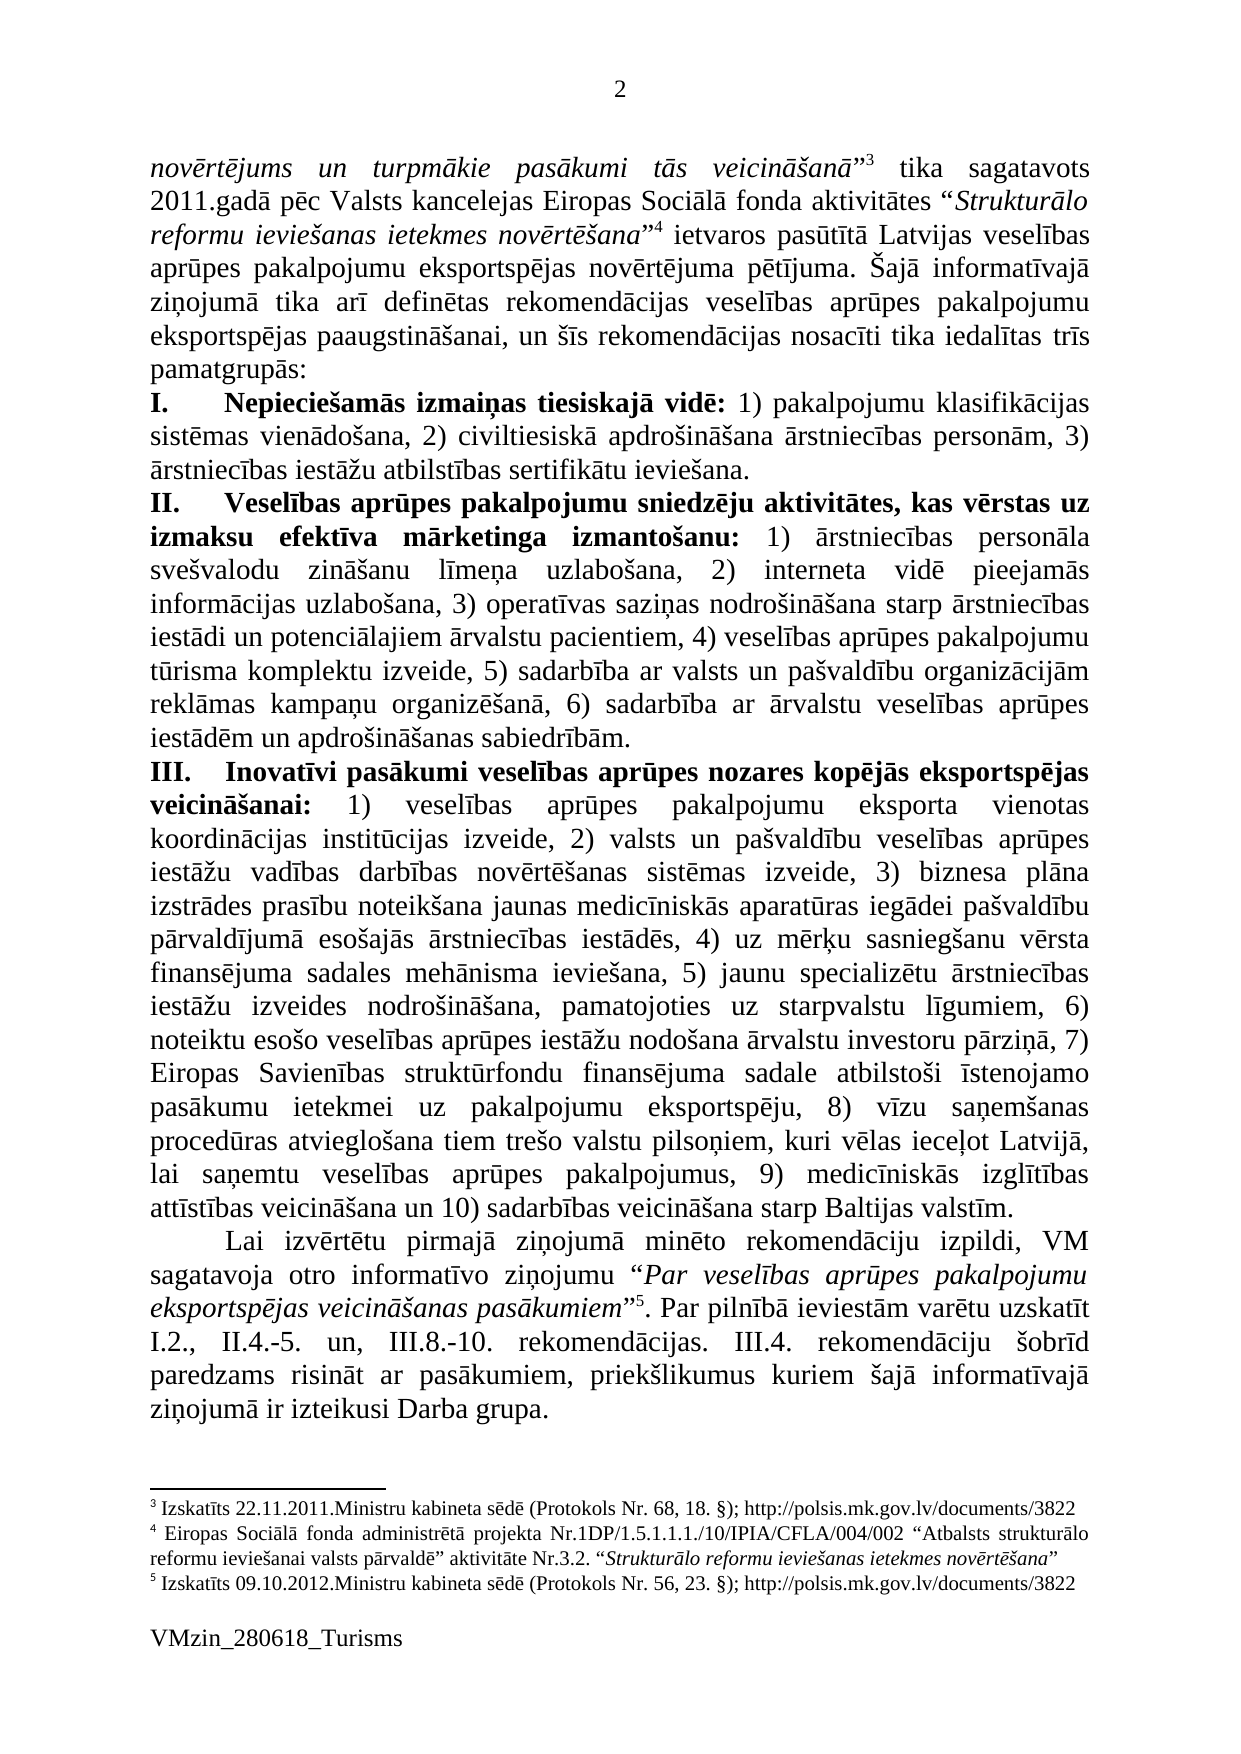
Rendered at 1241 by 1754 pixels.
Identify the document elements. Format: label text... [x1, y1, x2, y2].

list Inovatīvi pasākumi veselības aprūpes nozares kopējās eksportspējas veicināšanai: 1) veselības aprūpes pakalpojumu eksporta vienotas koordinācijas institūcijas izveide, 2) valsts un pašvaldību veselības aprūpes iestāžu vadības darbības novērtēšanas sistēmas izveide, 3) biznesa plāna izstrādes prasību noteikšana jaunas medicīniskās aparatūras iegādei pašvaldību pārvaldījumā esošajās ārstniecības iestādēs, 4) uz mērķu sasniegšanu vērsta finansējuma sadales mehānisma ieviešana, 5) jaunu specializētu ārstniecības iestāžu izveides nodrošināšana, pamatojoties uz starpvalstu līgumiem, 6) noteiktu esošo veselības aprūpes iestāžu nodošana ārvalstu investoru pārziņā, 7) Eiropas Savienības struktūrfondu finansējuma sadale atbilstoši īstenojamo pasākumu ietekmei uz pakalpojumu eksportspēju, 8) vīzu saņemšanas procedūras atvieglošana tiem trešo valstu pilsoņiem, kuri vēlas ieceļot Latvijā, lai saņemtu veselības aprūpes pakalpojumus, 9) medicīniskās izglītības attīstības veicināšana un 10) sadarbības veicināšana starp Baltijas valstīm. [150, 754, 1090, 1223]
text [150, 150, 1090, 385]
list Veselības aprūpes pakalpojumu sniedzēju aktivitātes, kas vērstas uz izmaksu efektīva mārketinga izmantošanu: 1) ārstniecības personāla svešvalodu zināšanu līmeņa uzlabošana, 2) interneta vidē pieejamās informācijas uzlabošana, 3) operatīvas saziņas nodrošināšana starp ārstniecības iestādi un potenciālajiem ārvalstu pacientiem, 4) veselības aprūpes pakalpojumu tūrisma komplektu izveide, 5) sadarbība ar valsts un pašvaldību organizācijām reklāmas kampaņu organizēšanā, 6) sadarbība ar ārvalstu veselības aprūpes iestādēm un apdrošināšanas sabiedrībām. [150, 485, 1090, 754]
list Nepieciešamās izmaiņas tiesiskajā vidē: 1) pakalpojumu klasifikācijas sistēmas vienādošana, 2) civiltiesiskā apdrošināšana ārstniecības personām, 3) ārstniecības iestāžu atbilstības sertifikātu ieviešana. [150, 385, 1090, 485]
text Lai izvērtētu pirmajā ziņojumā minēto rekomendāciju izpildi, VM sagatavoja otro informatīvo ziņojumu “Par veselības aprūpes pakalpojumu eksportspējas veicināšanas pasākumiem”. Par pilnībā ieviestām varētu uzskatīt I.2., II.4.-5. un, III.8.-10. rekomendācijas. III.4. rekomendāciju šobrīd paredzams risināt ar pasākumiem, priekšlikumus kuriem šajā informatīvajā ziņojumā ir izteikusi Darba grupa. [150, 1223, 1090, 1424]
